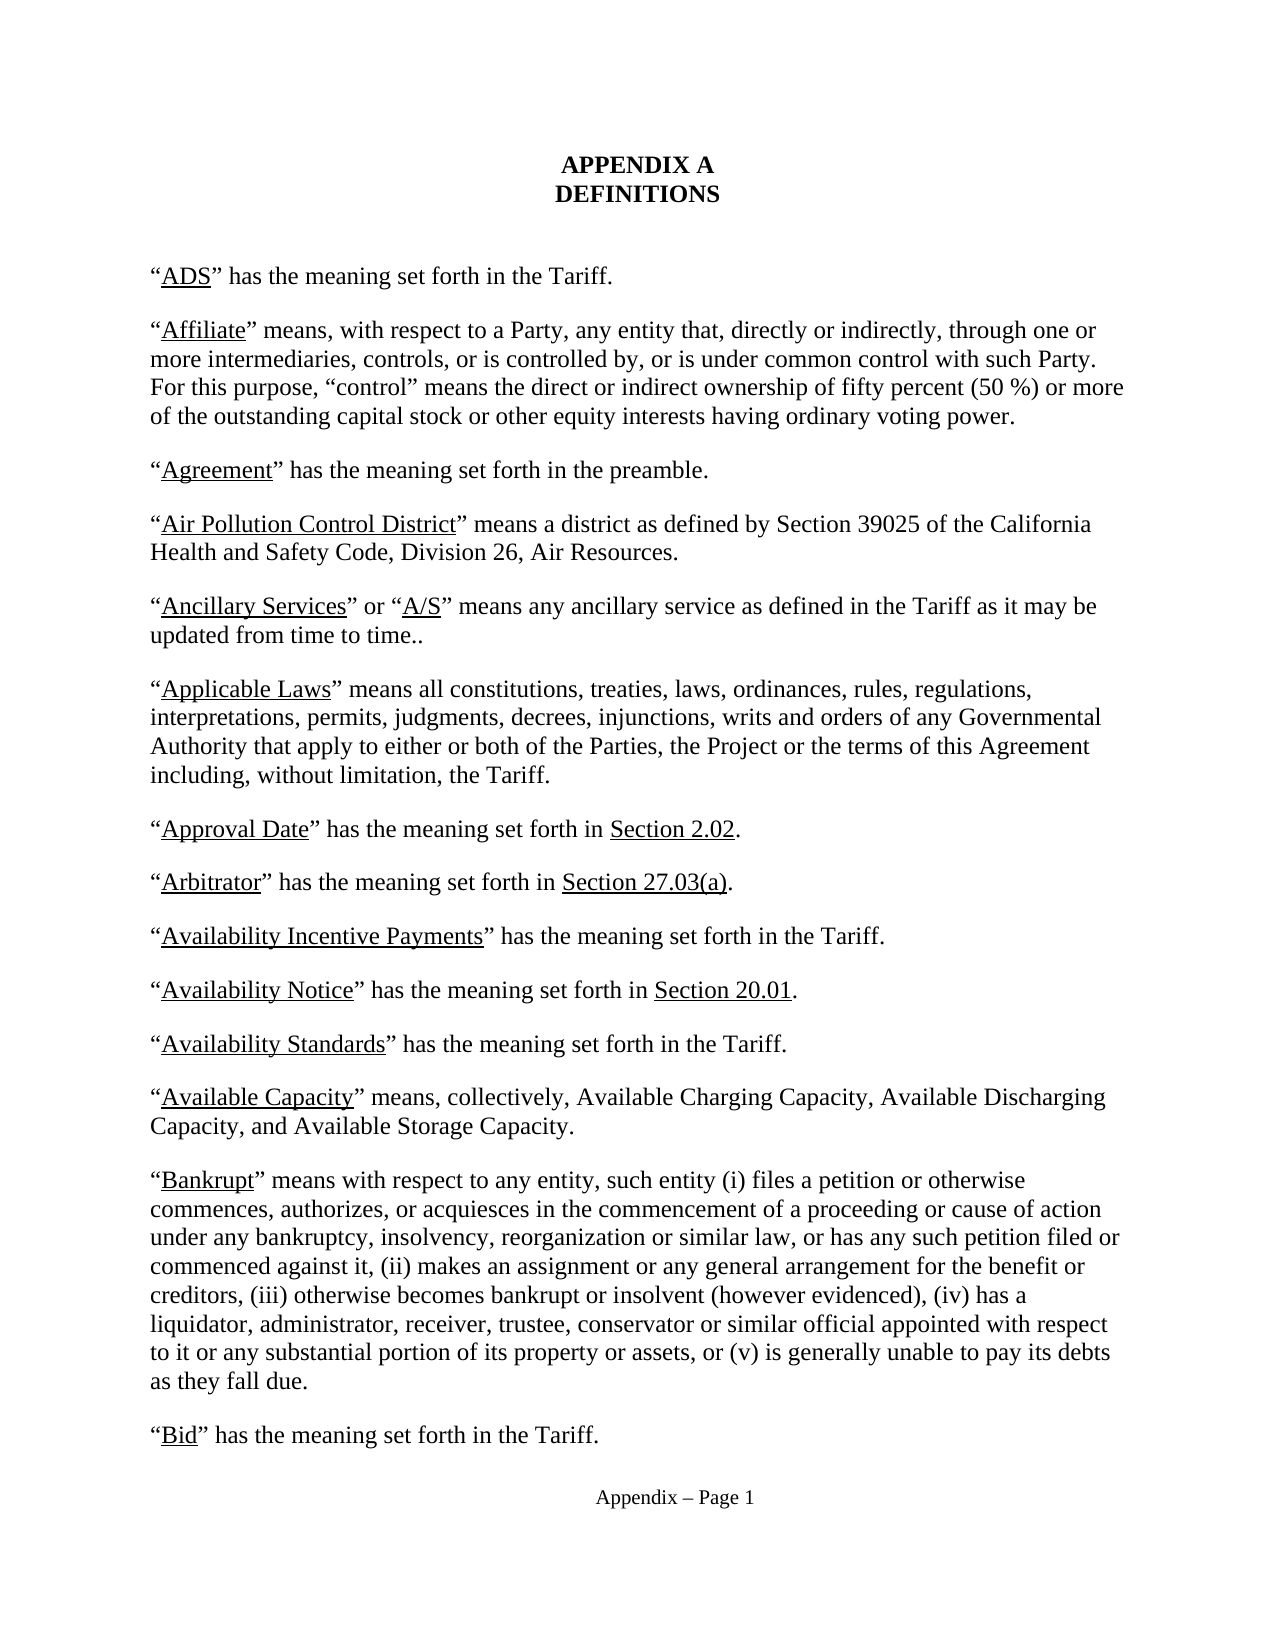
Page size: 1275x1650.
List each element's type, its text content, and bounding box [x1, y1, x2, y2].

text “ADS” has the meaning set forth in the Tariff. [150, 261, 1125, 290]
text “Arbitrator” has the meaning set forth in Section 27.03(a). [150, 867, 1125, 896]
text “Approval Date” has the meaning set forth in Section 2.02. [150, 814, 1125, 842]
text APPENDIX A [150, 150, 1125, 179]
text “Availability Incentive Payments” has the meaning set forth in the Tariff. [150, 921, 1125, 950]
text “Affiliate” means, with respect to a Party, any entity that, directly or indirectly, through one or more intermediaries, controls, or is controlled by, or is under common control with such Party. For this purpose, “control” means the direct or indirect ownership of fifty percent (50 %) or more of the outstanding capital stock or other equity interests having ordinary voting power. [150, 315, 1125, 430]
text “Bankrupt” means with respect to any entity, such entity (i) files a petition or otherwise commences, authorizes, or acquiesces in the commencement of a proceeding or cause of action under any bankruptcy, insolvency, reorganization or similar law, or has any such petition filed or commenced against it, (ii) makes an assignment or any general arrangement for the benefit or creditors, (iii) otherwise becomes bankrupt or insolvent (however evidenced), (iv) has a liquidator, administrator, receiver, trustee, conservator or similar official appointed with respect to it or any substantial portion of its property or assets, or (v) is generally unable to pay its debts as they fall due. [150, 1165, 1125, 1395]
text DEFINITIONS [150, 179, 1125, 207]
text “Availability Notice” has the meaning set forth in Section 20.01. [150, 975, 1125, 1004]
text “Availability Standards” has the meaning set forth in the Tariff. [150, 1029, 1125, 1057]
text “Applicable Laws” means all constitutions, treaties, laws, ordinances, rules, regulations, interpretations, permits, judgments, decrees, injunctions, writs and orders of any Governmental Authority that apply to either or both of the Parties, the Project or the terms of this Agreement including, without limitation, the Tariff. [150, 674, 1125, 789]
text “Bid” has the meaning set forth in the Tariff. [150, 1420, 1125, 1449]
text “Ancillary Services” or “A/S” means any ancillary service as defined in the Tariff as it may be updated from time to time.. [150, 591, 1125, 649]
text “Agreement” has the meaning set forth in the preamble. [150, 455, 1125, 484]
text “Air Pollution Control District” means a district as defined by Section 39025 of the California Health and Safety Code, Division 26, Air Resources. [150, 509, 1125, 566]
text “Available Capacity” means, collectively, Available Charging Capacity, Available Discharging Capacity, and Available Storage Capacity. [150, 1082, 1125, 1140]
